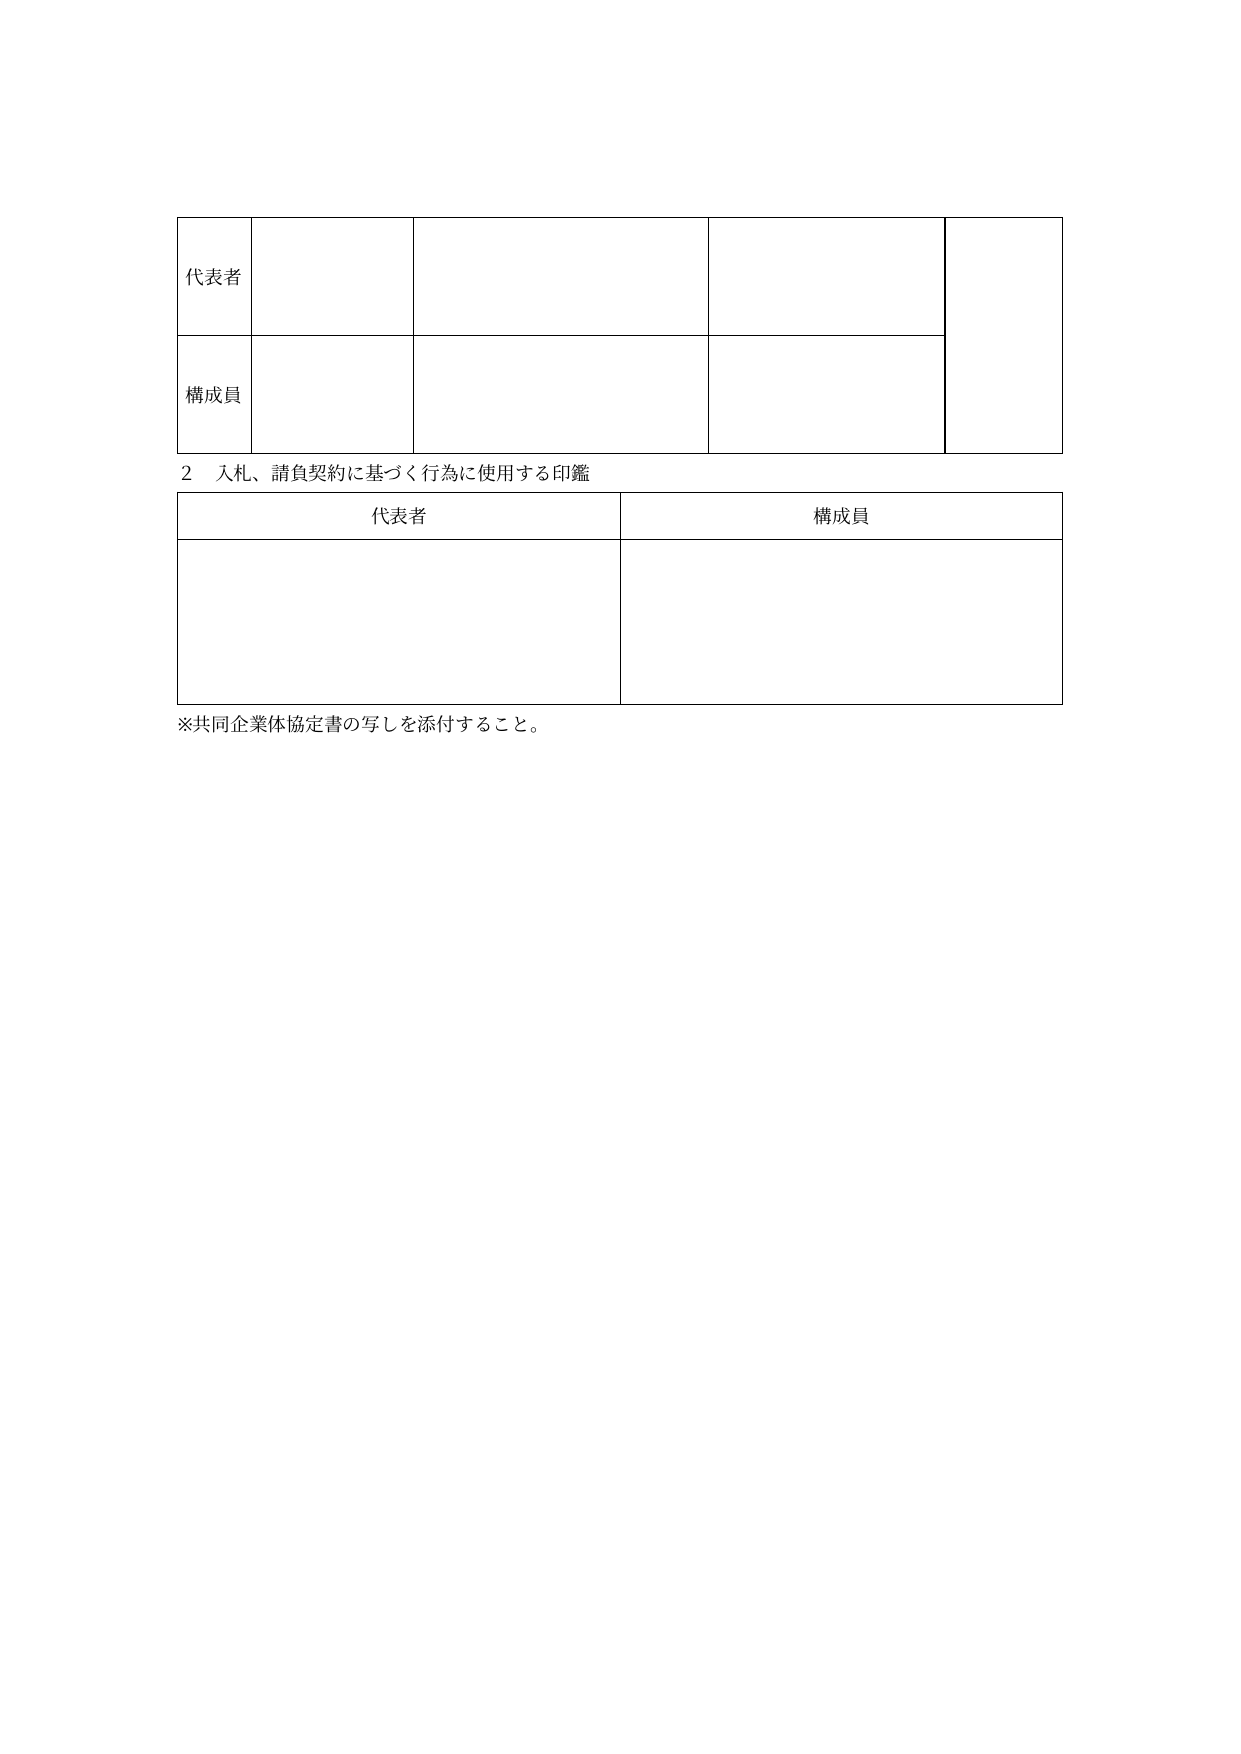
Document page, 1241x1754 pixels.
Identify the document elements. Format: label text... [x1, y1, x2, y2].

table_cell [414, 336, 708, 453]
table_header 代表者 [178, 493, 620, 539]
table_cell [252, 218, 413, 335]
table_cell [709, 336, 944, 453]
table_cell [252, 336, 413, 453]
table_cell 構成員 [178, 336, 251, 453]
table_cell [414, 218, 708, 335]
table_cell 代表者 [178, 218, 251, 335]
text ※共同企業体協定書の写しを添付すること。 [177, 705, 1063, 742]
table_cell [178, 540, 620, 703]
table_cell [621, 540, 1062, 703]
text ２ 入札、請負契約に基づく行為に使用する印鑑 [177, 454, 1063, 492]
table_cell [709, 218, 944, 335]
table_header 構成員 [621, 493, 1062, 539]
table_cell [946, 218, 1062, 453]
